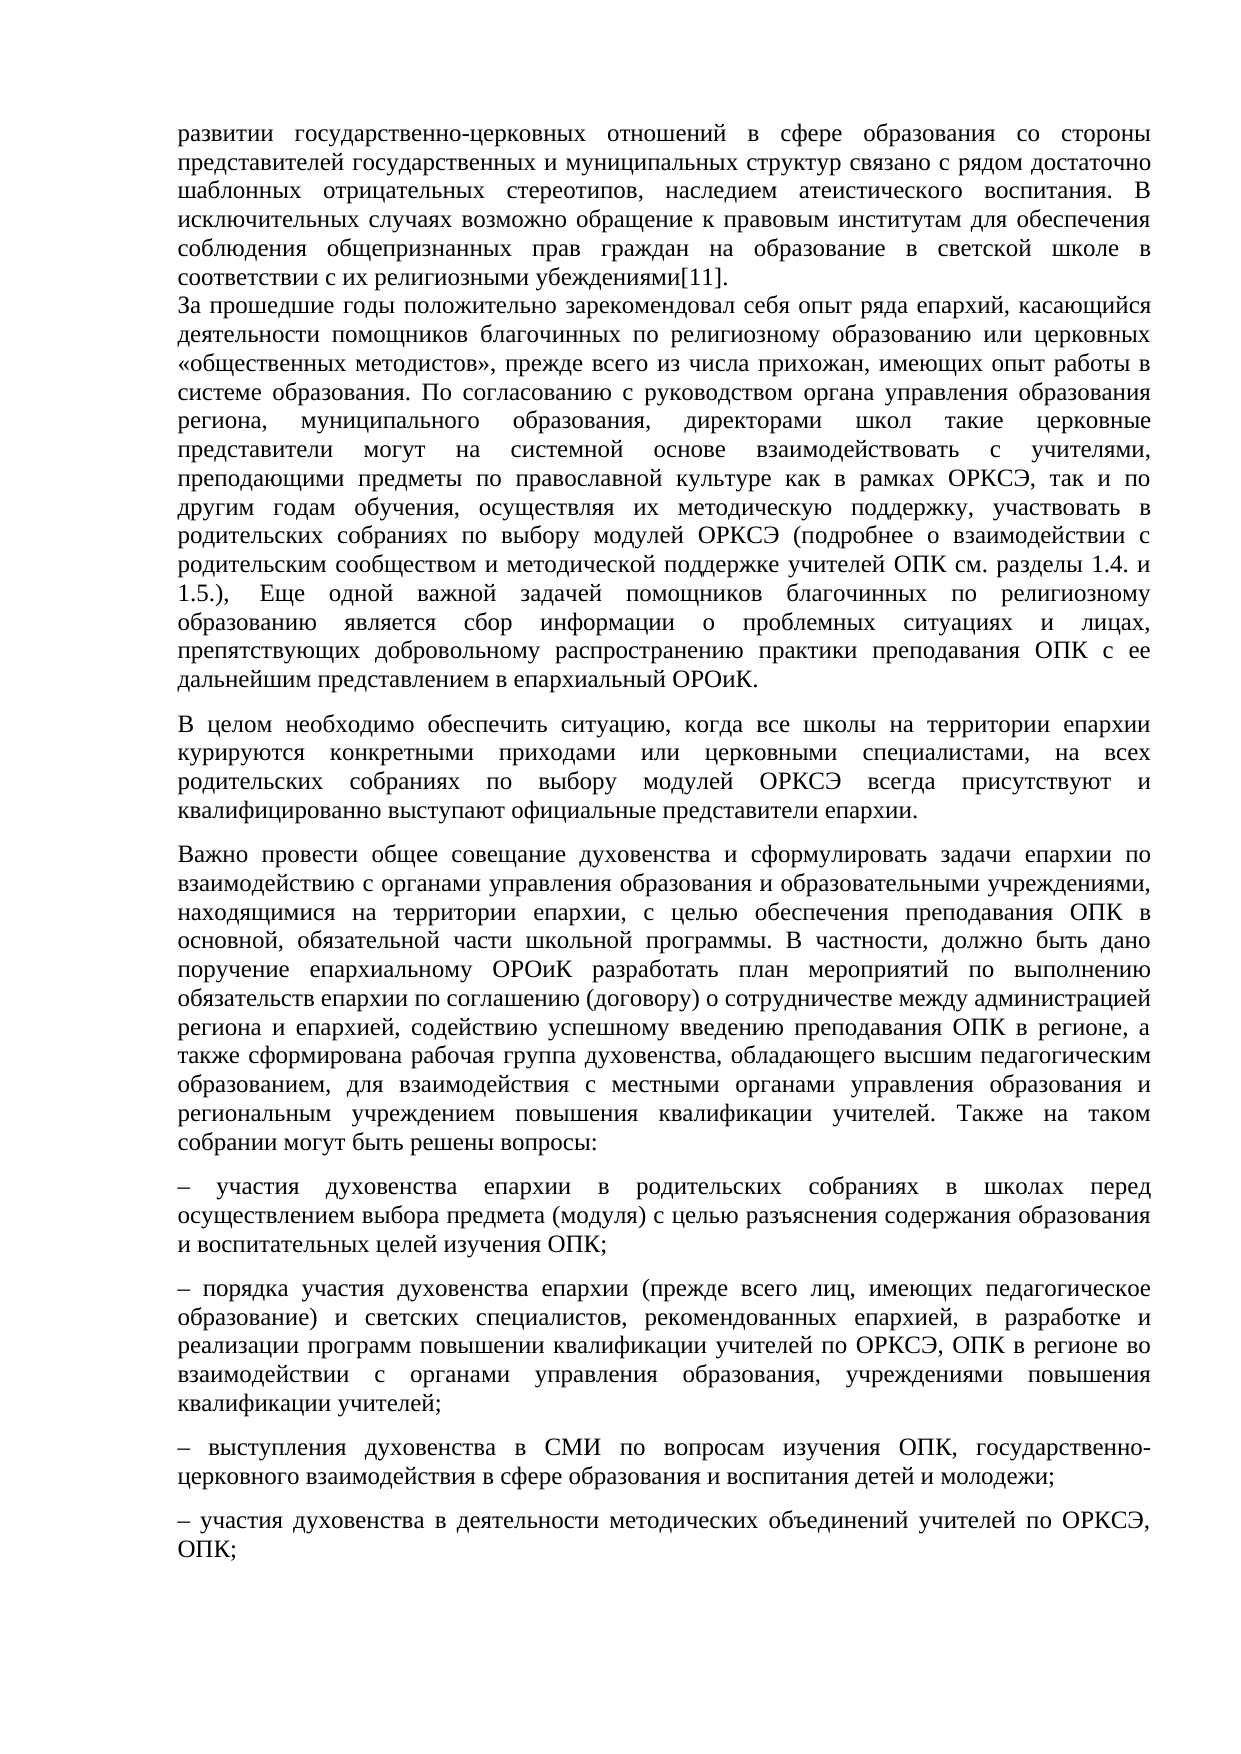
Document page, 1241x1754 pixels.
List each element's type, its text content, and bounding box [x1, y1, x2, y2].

text – участия духовенства епархии в родительских собраниях в школах перед осуществлением выбора предмета (модуля) с целью разъяснения содержания образования и воспитательных целей изучения ОПК; [177, 1171, 1152, 1257]
text Важно провести общее совещание духовенства и сформулировать задачи епархии по взаимодействию с органами управления образования и образовательными учреждениями, находящимися на территории епархии, с целью обеспечения преподавания ОПК в основной, обязательной части школьной программы. В частности, должно быть дано поручение епархиальному ОРОиК разработать план мероприятий по выполнению обязательств епархии по соглашению (договору) о сотрудничестве между администрацией региона и епархией, содействию успешному введению преподавания ОПК в регионе, а также сформирована рабочая группа духовенства, обладающего высшим педагогическим образованием, для взаимодействия с местными органами управления образования и региональным учреждением повышения квалификации учителей. Также на таком собрании могут быть решены вопросы: [177, 839, 1152, 1156]
text – участия духовенства в деятельности методических объединений учителей по ОРКСЭ, ОПК; [177, 1506, 1152, 1563]
text В целом необходимо обеспечить ситуацию, когда все школы на территории епархии курируются конкретными приходами или церковными специалистами, на всех родительских собраниях по выбору модулей ОРКСЭ всегда присутствуют и квалифицированно выступают официальные представители епархии. [177, 709, 1152, 824]
text – выступления духовенства в СМИ по вопросам изучения ОПК, государственно-церковного взаимодействия в сфере образования и воспитания детей и молодежи; [177, 1432, 1152, 1490]
text За прошедшие годы положительно зарекомендовал себя опыт ряда епархий, касающийся деятельности помощников благочинных по религиозному образованию или церковных «общественных методистов», прежде всего из числа прихожан, имеющих опыт работы в системе образования. По согласованию с руководством органа управления образования региона, муниципального образования, директорами школ такие церковные представители могут на системной основе взаимодействовать с учителями, преподающими предметы по православной культуре как в рамках ОРКСЭ, так и по другим годам обучения, осуществляя их методическую поддержку, участвовать в родительских собраниях по выбору модулей ОРКСЭ (подробнее о взаимодействии с родительским сообществом и методической поддержке учителей ОПК см. разделы 1.4. и 1.5.), Еще одной важной задачей помощников благочинных по религиозному образованию является сбор информации о проблемных ситуациях и лицах, препятствующих добровольному распространению практики преподавания ОПК с ее дальнейшим представлением в епархиальный ОРОиК. [177, 291, 1152, 693]
text – порядка участия духовенства епархии (прежде всего лиц, имеющих педагогическое образование) и светских специалистов, рекомендованных епархией, в разработке и реализации программ повышении квалификации учителей по ОРКСЭ, ОПК в регионе во взаимодействии с органами управления образования, учреждениями повышения квалификации учителей; [177, 1273, 1152, 1417]
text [177, 118, 1152, 291]
